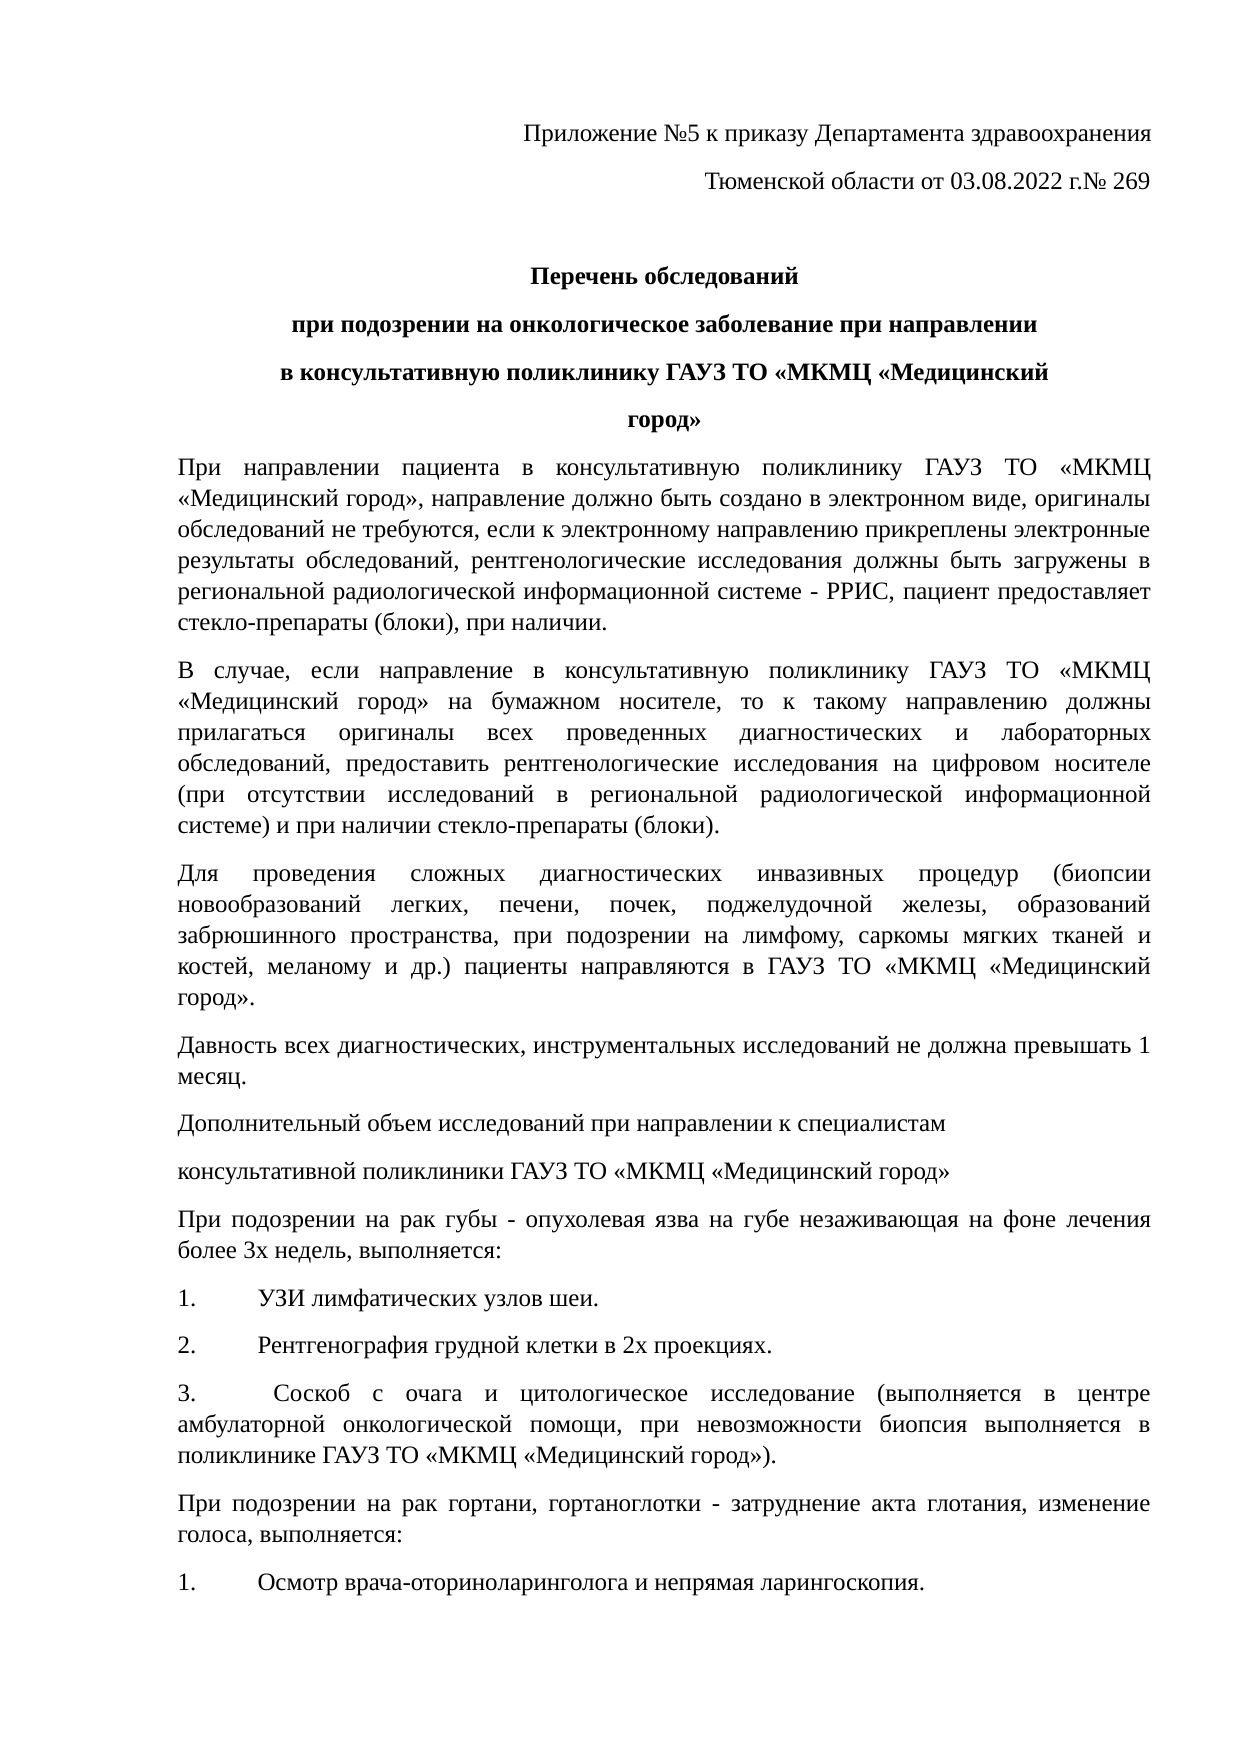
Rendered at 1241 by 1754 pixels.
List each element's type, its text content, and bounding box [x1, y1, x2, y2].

text При подозрении на рак гортани, гортаноглотки - затруднение акта глотания, изменение голоса, выполняется: [177, 1488, 1152, 1548]
text в консультативную поликлинику ГАУЗ ТО «МКМЦ «Медицинский [177, 357, 1152, 385]
text Дополнительный объем исследований при направлении к специалистам [177, 1108, 1152, 1137]
text При направлении пациента в консультативную поликлинику ГАУЗ ТО «МКМЦ «Медицинский город», направление должно быть создано в электронном виде, оригиналы обследований не требуются, если к электронному направлению прикреплены электронные результаты обследований, рентгенологические исследования должны быть загружены в региональной радиологической информационной системе - РРИС, пациент предоставляет стекло-препараты (блоки), при наличии. [177, 452, 1152, 636]
text город» [177, 404, 1152, 433]
text Перечень обследований [177, 261, 1152, 290]
text при подозрении на онкологическое заболевание при направлении [177, 309, 1152, 338]
text Для проведения сложных диагностических инвазивных процедур (биопсии новообразований легких, печени, почек, поджелудочной железы, образований забрюшинного пространства, при подозрении на лимфому, саркомы мягких тканей и костей, меланому и др.) пациенты направляются в ГАУЗ ТО «МКМЦ «Медицинский город». [177, 858, 1152, 1011]
text В случае, если направление в консультативную поликлинику ГАУЗ ТО «МКМЦ «Медицинский город» на бумажном носителе, то к такому направлению должны прилагаться оригиналы всех проведенных диагностических и лабораторных обследований, предоставить рентгенологические исследования на цифровом носителе (при отсутствии исследований в региональной радиологической информационной системе) и при наличии стекло-препараты (блоки). [177, 655, 1152, 839]
text 3. Соскоб с очага и цитологическое исследование (выполняется в центре амбулаторной онкологической помощи, при невозможности биопсия выполняется в поликлинике ГАУЗ ТО «МКМЦ «Медицинский город»). [177, 1378, 1152, 1469]
text При подозрении на рак губы - опухолевая язва на губе незаживающая на фоне лечения более 3х недель, выполняется: [177, 1204, 1152, 1264]
text 1. УЗИ лимфатических узлов шеи. [177, 1283, 1152, 1311]
text 2. Рентгенография грудной клетки в 2х проекциях. [177, 1330, 1152, 1359]
text Тюменской области от 03.08.2022 г.№ 269 [177, 166, 1152, 194]
text консультативной поликлиники ГАУЗ ТО «МКМЦ «Медицинский город» [177, 1156, 1152, 1185]
text 1. Осмотр врача-оториноларинголога и непрямая ларингоскопия. [177, 1567, 1152, 1595]
text Давность всех диагностических, инструментальных исследований не должна превышать 1 месяц. [177, 1030, 1152, 1089]
text Приложение №5 к приказу Департамента здравоохранения [177, 118, 1152, 147]
